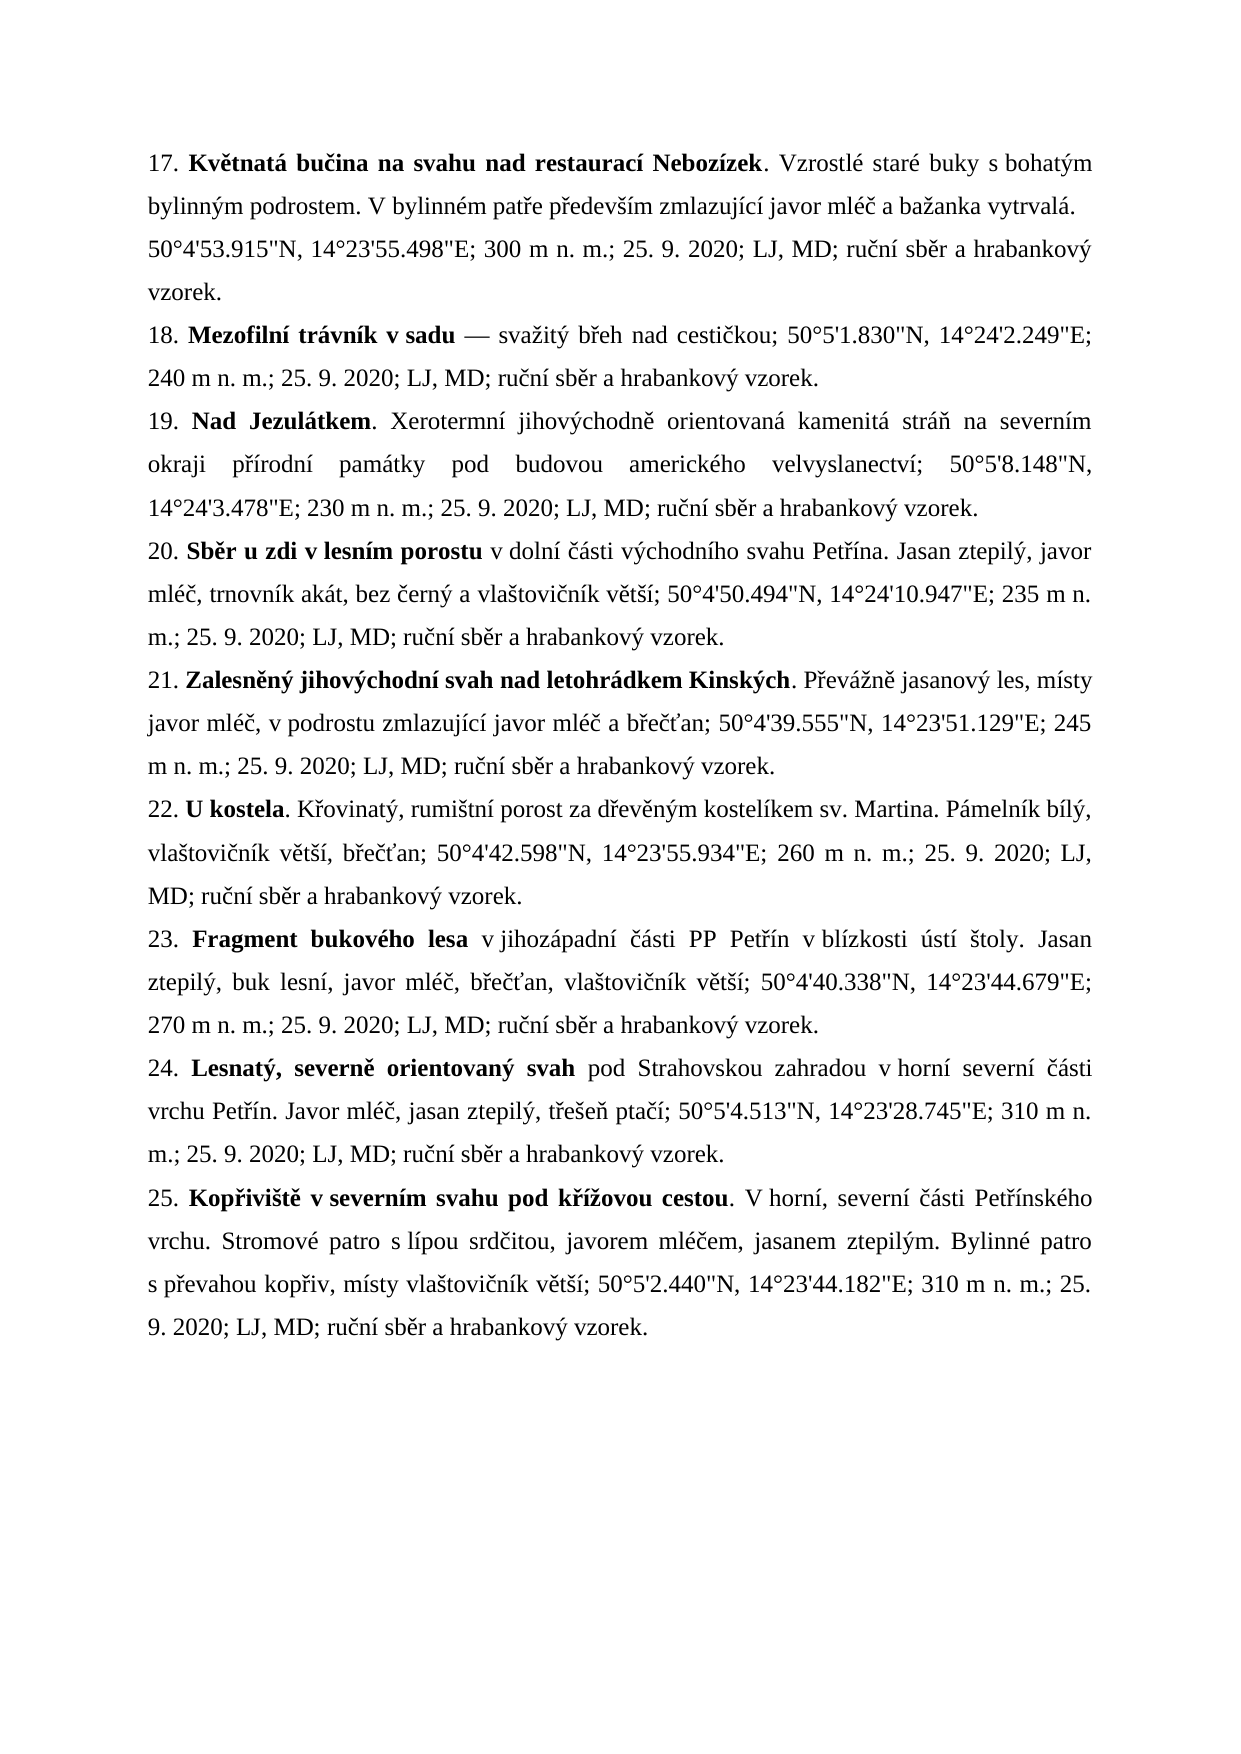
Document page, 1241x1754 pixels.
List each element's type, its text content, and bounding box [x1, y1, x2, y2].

text 19. Nad Jezulátkem. Xerotermní jihovýchodně orientovaná kamenitá stráň na severním okraji přírodní památky pod budovou amerického velvyslanectví; 50°5'8.148"N, 14°24'3.478"E; 230 m n. m.; 25. 9. 2020; LJ, MD; ruční sběr a hrabankový vzorek. [148, 406, 1093, 521]
text 24. Lesnatý, severně orientovaný svah pod Strahovskou zahradou v horní severní části vrchu Petřín. Javor mléč, jasan ztepilý, třešeň ptačí; 50°5'4.513"N, 14°23'28.745"E; 310 m n. m.; 25. 9. 2020; LJ, MD; ruční sběr a hrabankový vzorek. [148, 1053, 1093, 1168]
text 20. Sběr u zdi v lesním porostu v dolní části východního svahu Petřína. Jasan ztepilý, javor mléč, trnovník akát, bez černý a vlaštovičník větší; 50°4'50.494"N, 14°24'10.947"E; 235 m n. m.; 25. 9. 2020; LJ, MD; ruční sběr a hrabankový vzorek. [148, 536, 1093, 651]
text 21. Zalesněný jihovýchodní svah nad letohrádkem Kinských. Převážně jasanový les, místy javor mléč, v podrostu zmlazující javor mléč a břečťan; 50°4'39.555"N, 14°23'51.129"E; 245 m n. m.; 25. 9. 2020; LJ, MD; ruční sběr a hrabankový vzorek. [148, 665, 1093, 780]
text 23. Fragment bukového lesa v jihozápadní části PP Petřín v blízkosti ústí štoly. Jasan ztepilý, buk lesní, javor mléč, břečťan, vlaštovičník větší; 50°4'40.338"N, 14°23'44.679"E; 270 m n. m.; 25. 9. 2020; LJ, MD; ruční sběr a hrabankový vzorek. [148, 924, 1093, 1039]
text 22. U kostela. Křovinatý, rumištní porost za dřevěným kostelíkem sv. Martina. Pámelník bílý, vlaštovičník větší, břečťan; 50°4'42.598"N, 14°23'55.934"E; 260 m n. m.; 25. 9. 2020; LJ, MD; ruční sběr a hrabankový vzorek. [148, 794, 1093, 909]
text 18. Mezofilní trávník v sadu — svažitý břeh nad cestičkou; 50°5'1.830"N, 14°24'2.249"E; 240 m n. m.; 25. 9. 2020; LJ, MD; ruční sběr a hrabankový vzorek. [148, 320, 1093, 392]
text 50°4'53.915"N, 14°23'55.498"E; 300 m n. m.; 25. 9. 2020; LJ, MD; ruční sběr a hrabankový vzorek. [148, 234, 1093, 306]
text 17. Květnatá bučina na svahu nad restaurací Nebozízek. Vzrostlé staré buky s bohatým bylinným podrostem. V bylinném patře především zmlazující javor mléč a bažanka vytrvalá. [148, 148, 1093, 219]
text 25. Kopřiviště v severním svahu pod křížovou cestou. V horní, severní části Petřínského vrchu. Stromové patro s lípou srdčitou, javorem mléčem, jasanem ztepilým. Bylinné patro s převahou kopřiv, místy vlaštovičník větší; 50°5'2.440"N, 14°23'44.182"E; 310 m n. m.; 25. 9. 2020; LJ, MD; ruční sběr a hrabankový vzorek. [148, 1183, 1093, 1341]
